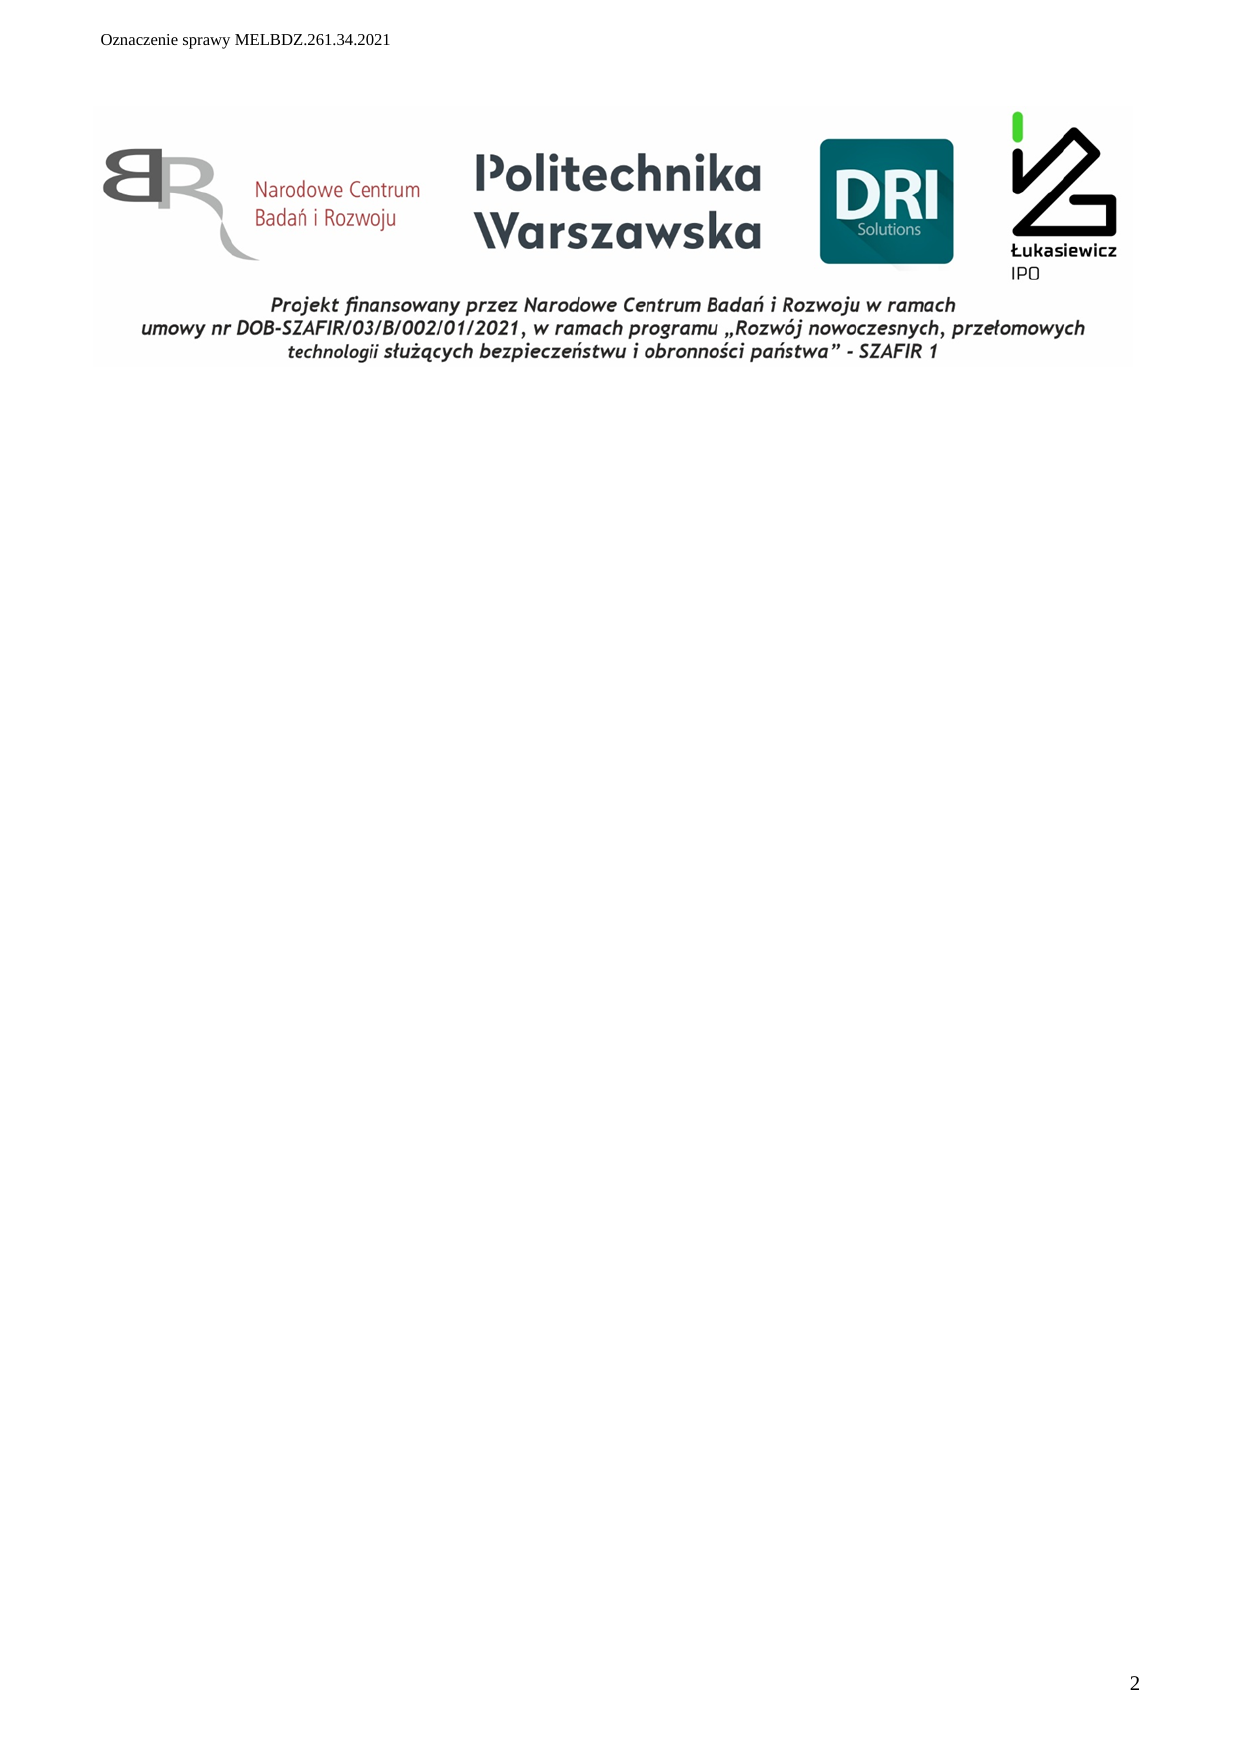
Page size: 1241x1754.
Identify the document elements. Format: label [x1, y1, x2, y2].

picture [93, 106, 1133, 367]
